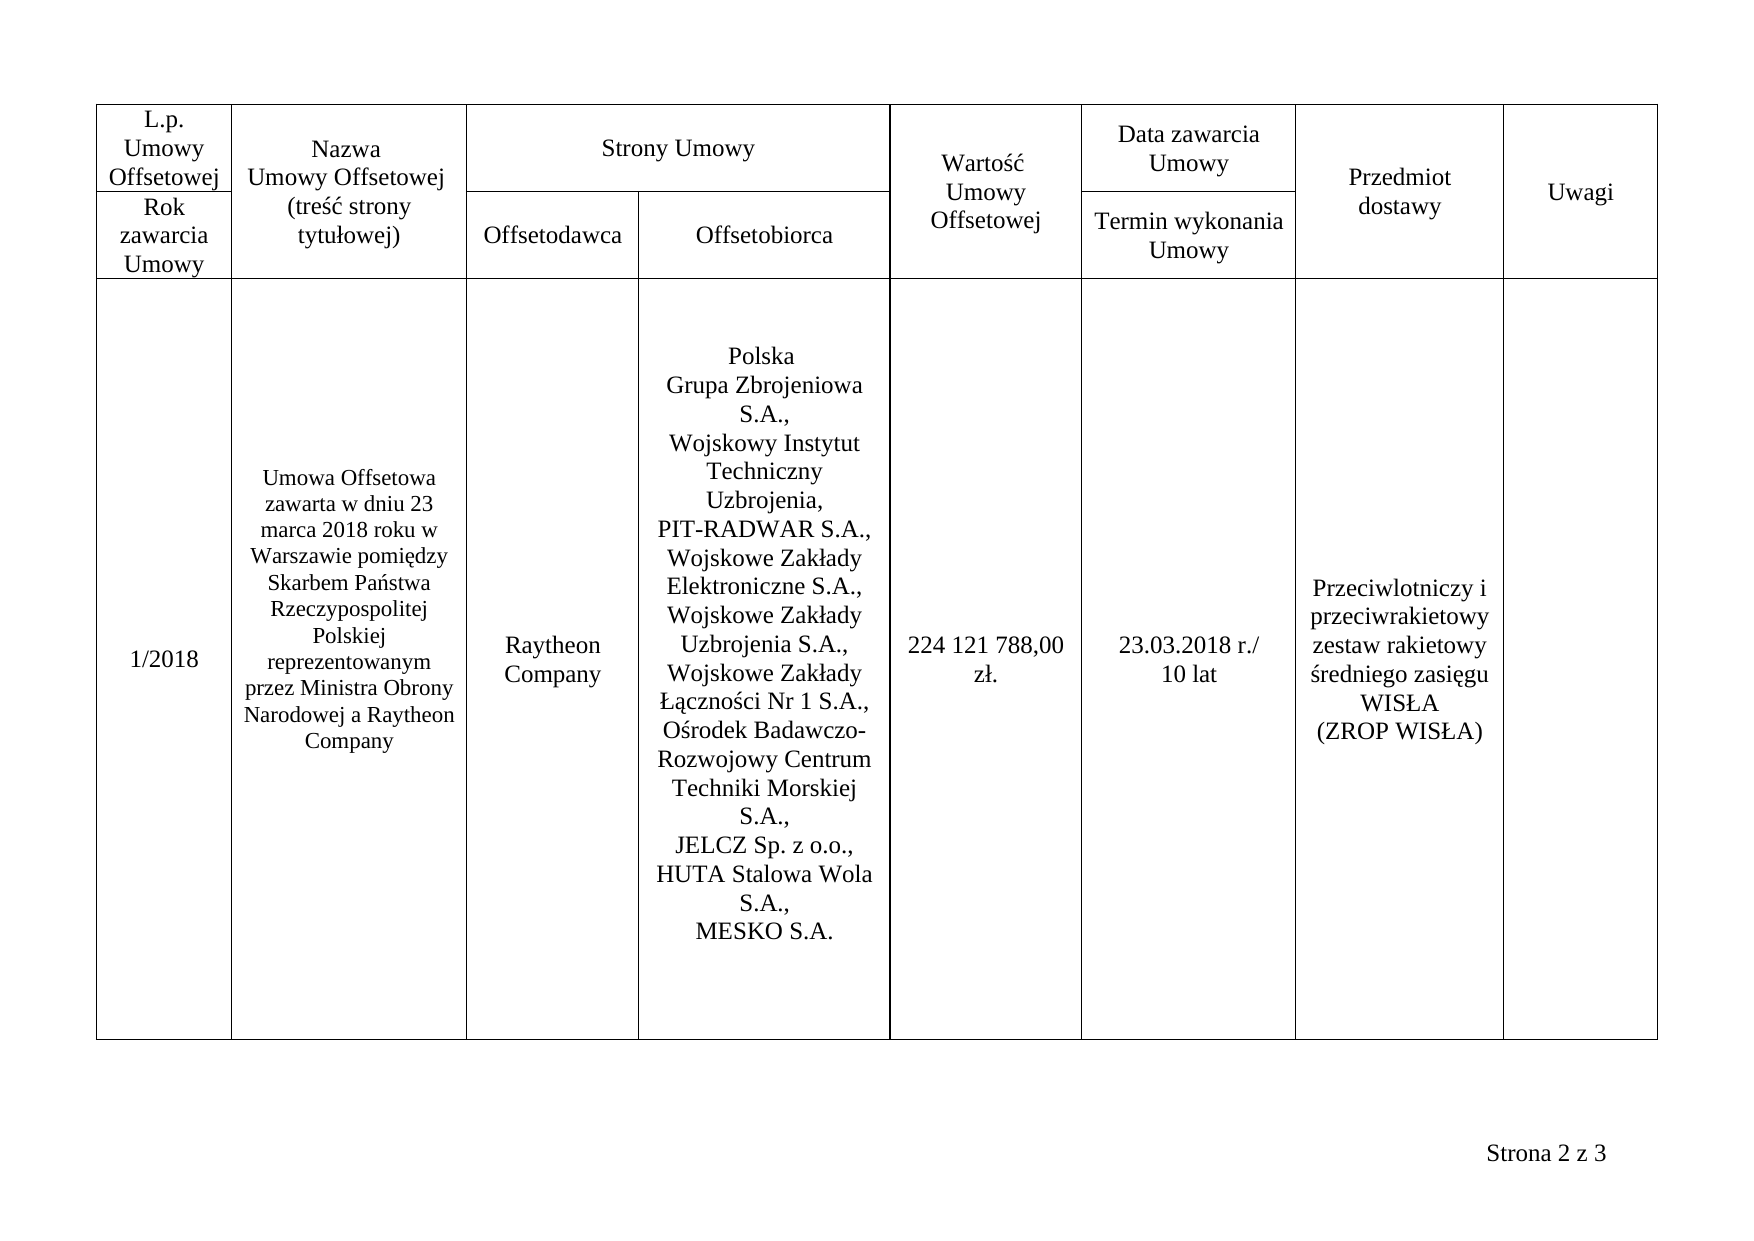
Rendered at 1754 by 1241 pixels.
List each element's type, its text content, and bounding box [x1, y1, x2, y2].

table_cell 224 121 788,00 zł. [891, 279, 1081, 1039]
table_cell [1296, 279, 1503, 1039]
table_cell [1504, 279, 1657, 1039]
table_header L.p. Umowy Offsetowej [97, 105, 231, 191]
table_header Uwagi [1504, 105, 1657, 278]
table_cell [1082, 279, 1295, 1039]
table_cell 1/2018 [97, 279, 231, 1039]
table_header Nazwa Umowy Offsetowej (treść strony tytułowej) [232, 105, 466, 278]
table_cell Offsetobiorca [639, 192, 889, 278]
table_cell Termin wykonania Umowy [1082, 192, 1295, 278]
table_cell Raytheon Company [467, 279, 638, 1039]
table_cell Polska Grupa Zbrojeniowa S.A., Wojskowy Instytut Techniczny Uzbrojenia, PIT-RADWAR S.A., Wojskowe Zakłady Elektroniczne S.A., Wojskowe Zakłady Uzbrojenia S.A., Wojskowe Zakłady Łączności Nr 1 S.A., Ośrodek Badawczo-Rozwojowy Centrum Techniki Morskiej S.A., JELCZ Sp. z o.o., HUTA Stalowa Wola S.A., MESKO S.A. [639, 279, 889, 1039]
table_cell Rok zawarcia Umowy [97, 192, 231, 278]
table_header Wartość Umowy Offsetowej [891, 105, 1081, 278]
table_header Data zawarcia Umowy [1082, 105, 1295, 191]
table_header Strony Umowy [467, 105, 889, 191]
table_cell Offsetodawca [467, 192, 638, 278]
table_header Przedmiot dostawy [1296, 105, 1503, 278]
table_cell Umowa Offsetowa zawarta w dniu 23 marca 2018 roku w Warszawie pomiędzy Skarbem Państwa Rzeczypospolitej Polskiej reprezentowanym przez Ministra Obrony Narodowej a Raytheon Company [232, 279, 466, 1039]
